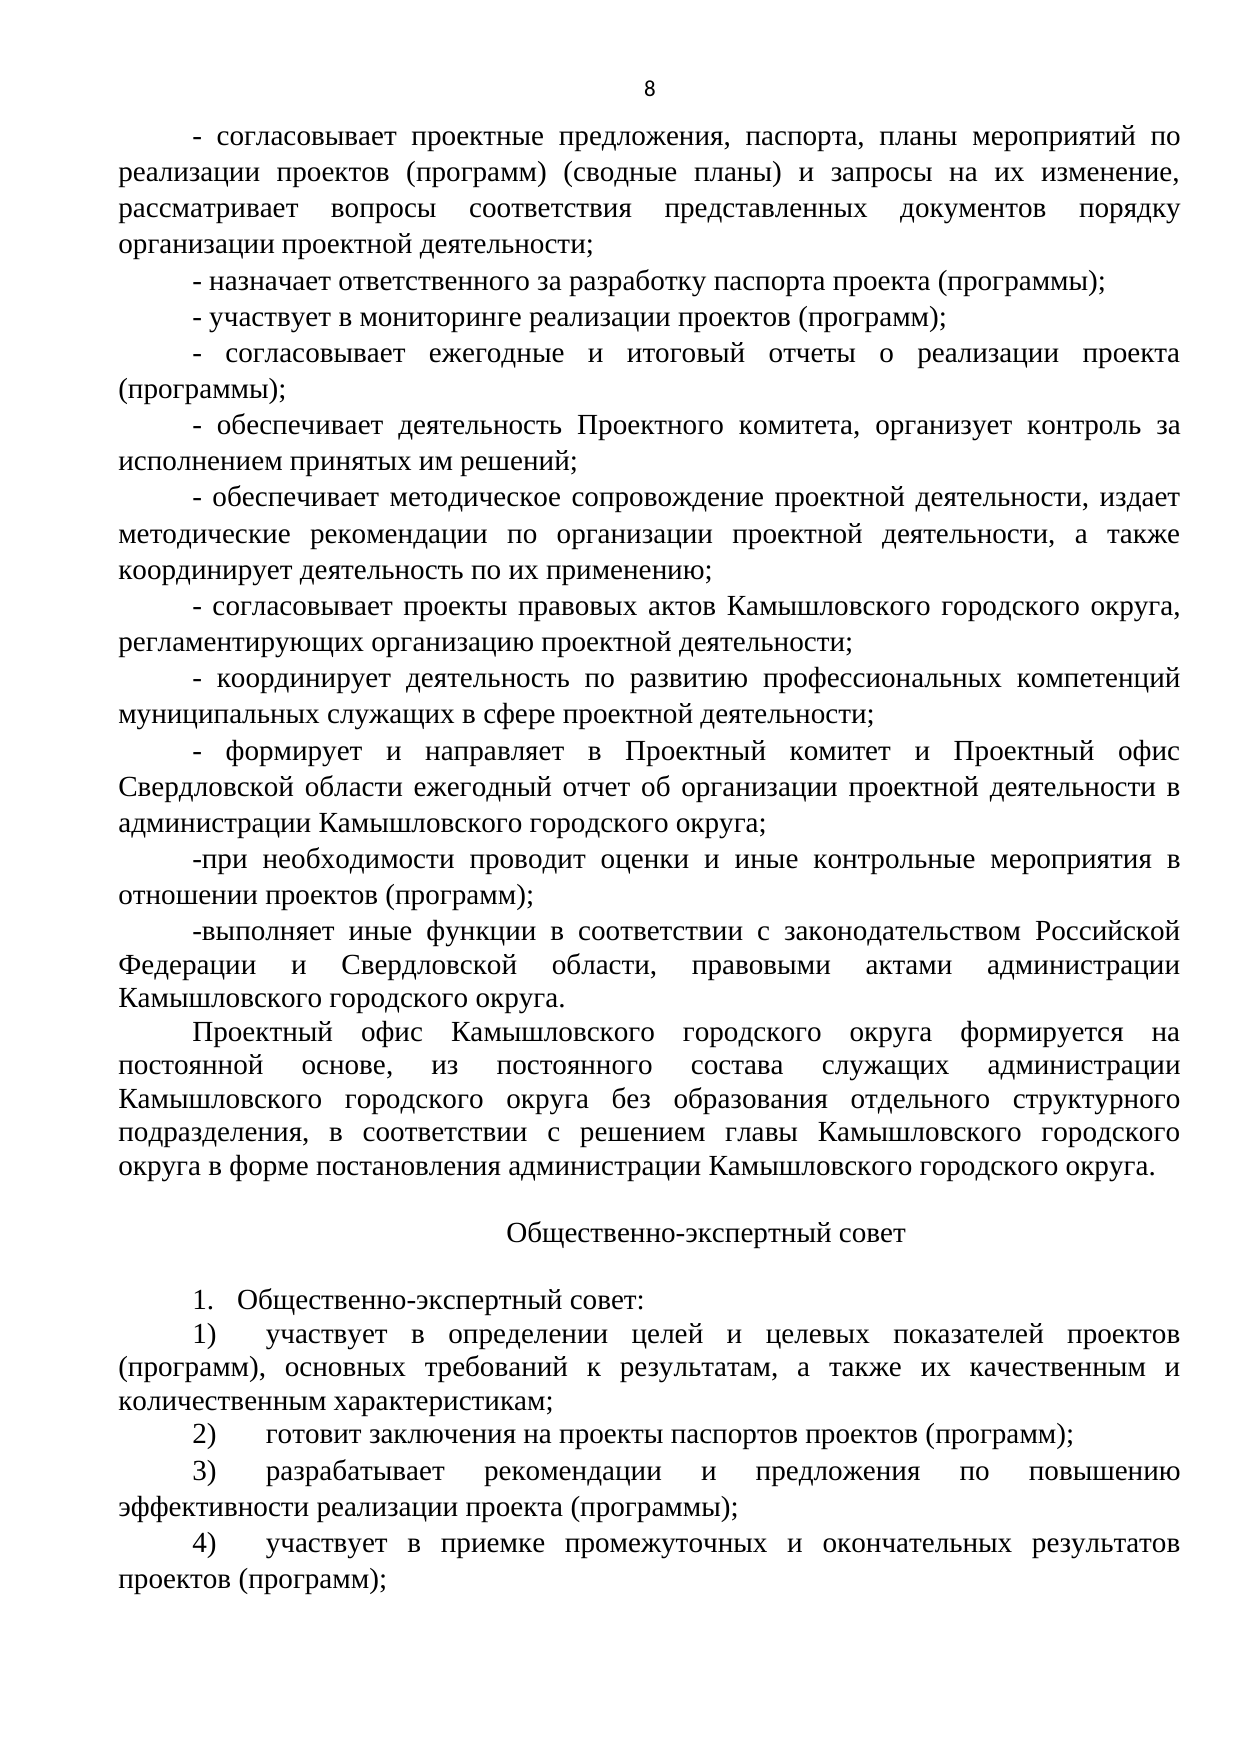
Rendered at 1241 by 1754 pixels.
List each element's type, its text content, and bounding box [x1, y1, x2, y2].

list - согласовывает ежегодные и итоговый отчеты о реализации проекта (программы); [118, 335, 1181, 405]
list - обеспечивает методическое сопровождение проектной деятельности, издает методические рекомендации по организации проектной деятельности, а также координирует деятельность по их применению; [118, 479, 1181, 585]
list -выполняет иные функции в соответствии с законодательством Российской Федерации и Свердловской области, правовыми актами администрации Камышловского городского округа. [118, 913, 1181, 1014]
list - формирует и направляет в Проектный комитет и Проектный офис Свердловской области ежегодный отчет об организации проектной деятельности в администрации Камышловского городского округа; [118, 733, 1181, 838]
list - назначает ответственного за разработку паспорта проекта (программы); [118, 263, 1181, 296]
list - согласовывает проекты правовых актов Камышловского городского округа, регламентирующих организацию проектной деятельности; [118, 588, 1181, 658]
list Проектный офис Камышловского городского округа формируется на постоянной основе, из постоянного состава служащих администрации Камышловского городского округа без образования отдельного структурного подразделения, в соответствии с решением главы Камышловского городского округа в форме постановления администрации Камышловского городского округа. [118, 1014, 1181, 1182]
list разрабатывает рекомендации и предложения по повышению эффективности реализации проекта (программы); [118, 1453, 1181, 1522]
list - координирует деятельность по развитию профессиональных компетенций муниципальных служащих в сфере проектной деятельности; [118, 660, 1181, 730]
list - участвует в мониторинге реализации проектов (программ); [118, 299, 1181, 332]
list Общественно-экспертный совет [231, 1215, 1181, 1249]
list - согласовывает проектные предложения, паспорта, планы мероприятий по реализации проектов (программ) (сводные планы) и запросы на их изменение, рассматривает вопросы соответствия представленных документов порядку организации проектной деятельности; [118, 118, 1181, 260]
list готовит заключения на проекты паспортов проектов (программ); [118, 1416, 1181, 1450]
list -при необходимости проводит оценки и иные контрольные мероприятия в отношении проектов (программ); [118, 841, 1181, 911]
list Общественно-экспертный совет: [192, 1282, 1181, 1316]
list - обеспечивает деятельность Проектного комитета, организует контроль за исполнением принятых им решений; [118, 407, 1181, 477]
list участвует в приемке промежуточных и окончательных результатов проектов (программ); [118, 1525, 1181, 1594]
list участвует в определении целей и целевых показателей проектов (программ), основных требований к результатам, а также их качественным и количественным характеристикам; [118, 1316, 1181, 1416]
